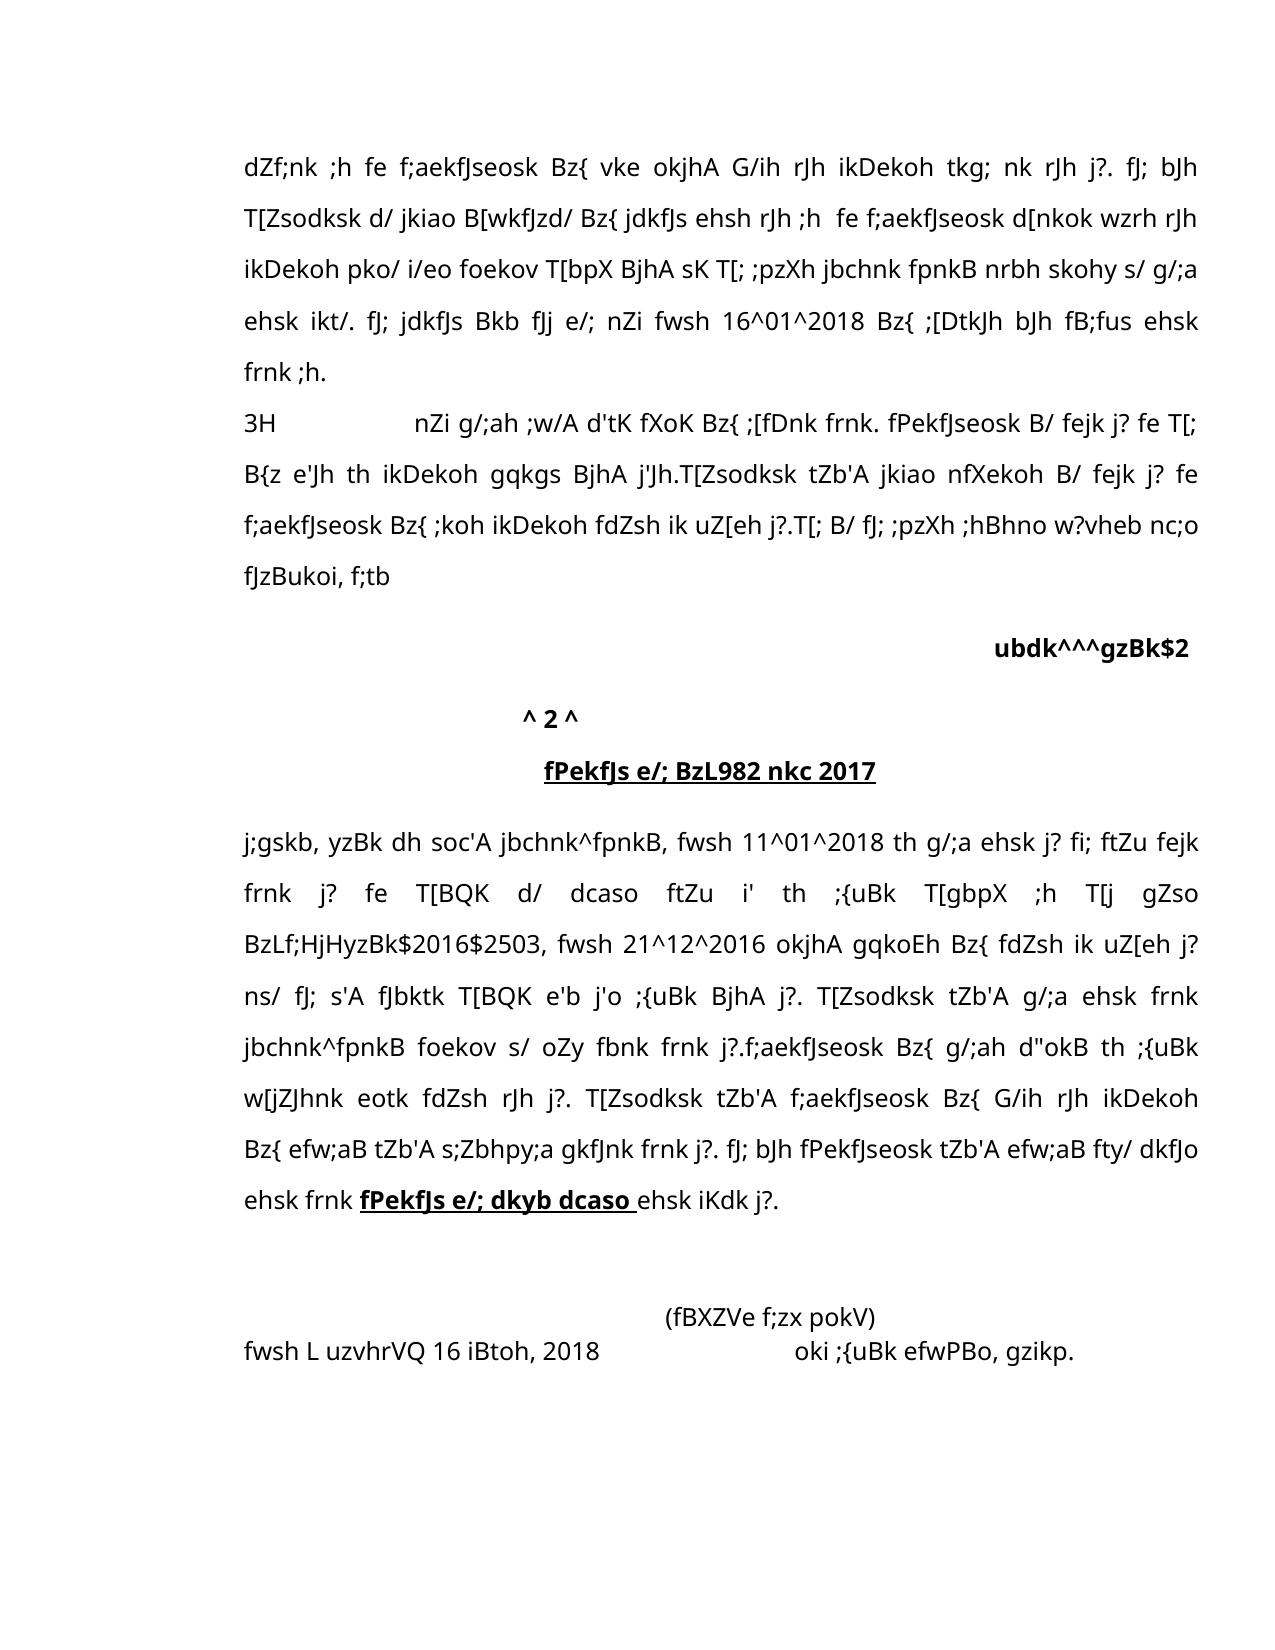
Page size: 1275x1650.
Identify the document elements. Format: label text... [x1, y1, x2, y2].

text 3H nZi g/;ah ;w/A d'tK fXoK Bz{ ;[fDnk frnk. fPekfJseosk B/ fejk j? fe T[; B{z e'Jh th ikDekoh gqkgs BjhA j'Jh.T[Zsodksk tZb'A jkiao nfXekoh B/ fejk j? fe f;aekfJseosk Bz{ ;koh ikDekoh fdZsh ik uZ[eh j?.T[; B/ fJ; ;pzXh ;hBhno w?vheb nc;o fJzBukoi, f;tb [244, 405, 1200, 592]
text ^ 2 ^ fPekfJs e/; BzL982 nkc 2017 [244, 702, 1200, 787]
text ubdk^^^gzBk$2 [919, 630, 1200, 664]
text j;gskb, yzBk dh soc'A jbchnk^fpnkB, fwsh 11^01^2018 th g/;a ehsk j? fi; ftZu fejk frnk j? fe T[BQK d/ dcaso ftZu i' th ;{uBk T[gbpX ;h T[j gZso BzLf;HjHyzBk$2016$2503, fwsh 21^12^2016 okjhA gqkoEh Bz{ fdZsh ik uZ[eh j? ns/ fJ; s'A fJbktk T[BQK e'b j'o ;{uBk BjhA j?. T[Zsodksk tZb'A g/;a ehsk frnk jbchnk^fpnkB foekov s/ oZy fbnk frnk j?.f;aekfJseosk Bz{ g/;ah d"okB th ;{uBk w[jZJhnk eotk fdZsh rJh j?. T[Zsodksk tZb'A f;aekfJseosk Bz{ G/ih rJh ikDekoh Bz{ efw;aB tZb'A s;Zbhpy;a gkfJnk frnk j?. fJ; bJh fPekfJseosk tZb'A efw;aB fty/ dkfJo ehsk frnk fPekfJs e/; dkyb dcaso ehsk iKdk j?. [244, 825, 1200, 1216]
text fwsh L uzvhrVQ 16 iBtoh, 2018 oki ;{uBk efwPBo, gzikp. [244, 1333, 1200, 1367]
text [244, 150, 1200, 388]
text (fBXZVe f;zx pokV) [244, 1299, 1200, 1333]
